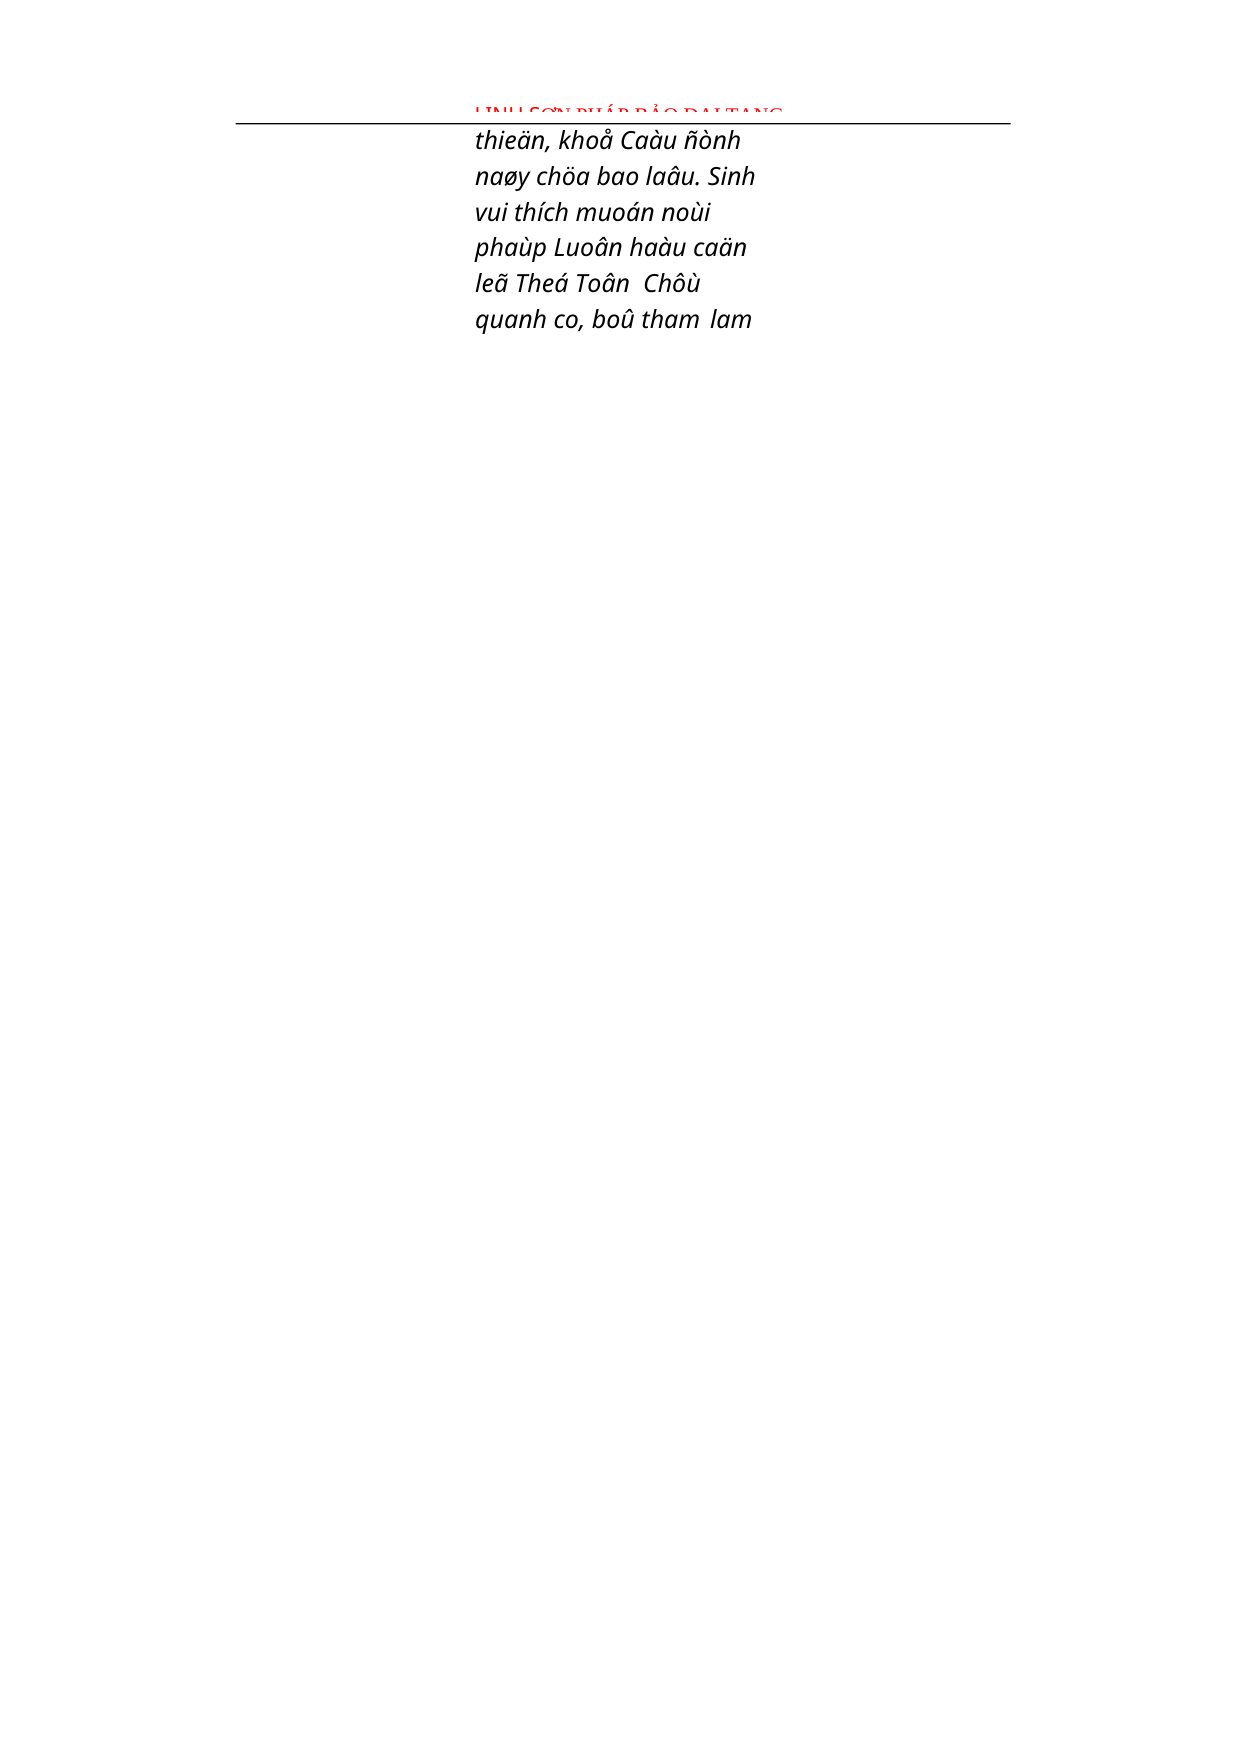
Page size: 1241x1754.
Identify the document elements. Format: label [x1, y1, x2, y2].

text [475, 123, 778, 336]
